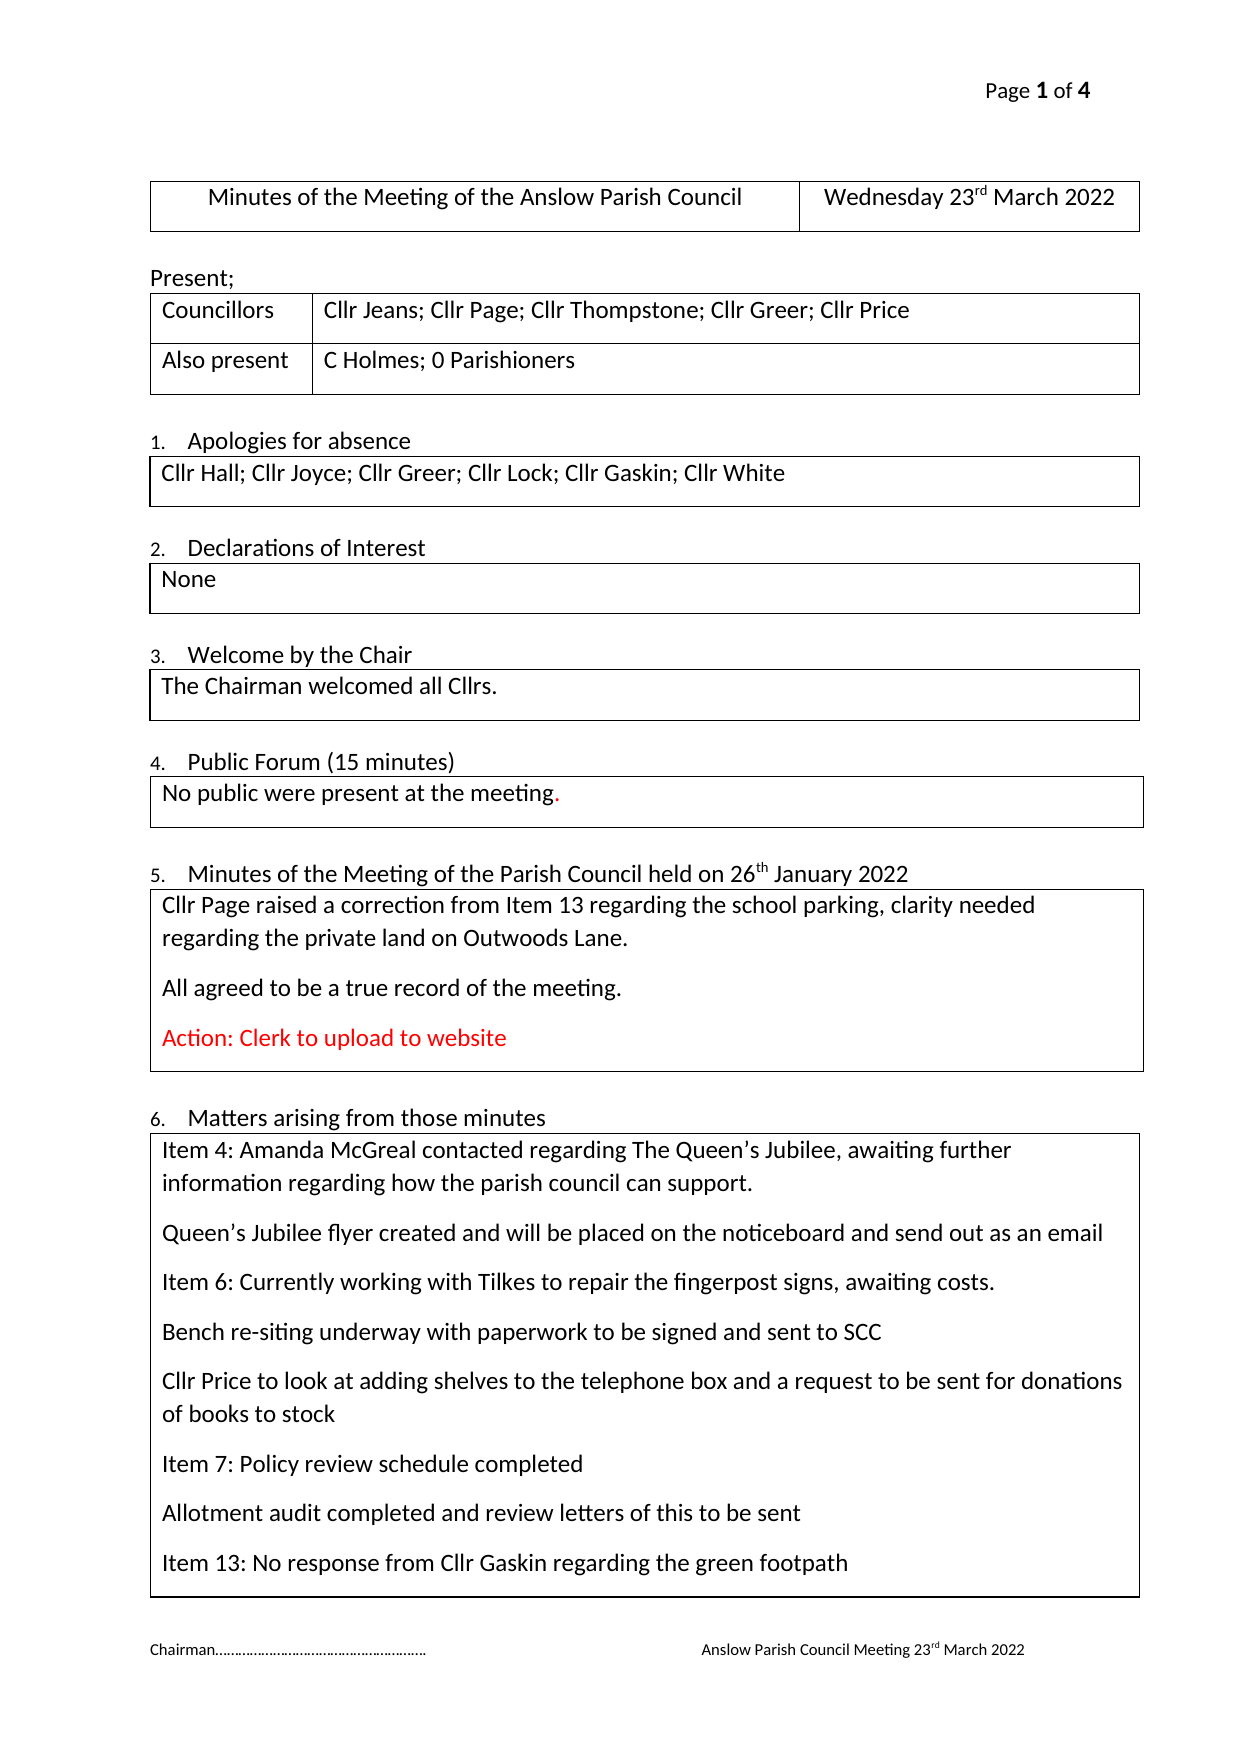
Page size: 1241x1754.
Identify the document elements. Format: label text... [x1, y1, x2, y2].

list Minutes of the Meeting of the Parish Council held on 26th January 2022 [150, 858, 1090, 889]
list Apologies for absence [150, 425, 1090, 456]
table_header Councillors [151, 294, 312, 343]
table_header Cllr Hall; Cllr Joyce; Cllr Greer; Cllr Lock; Cllr Gaskin; Cllr White [151, 457, 1139, 506]
table_header The Chairman welcomed all Cllrs. [151, 670, 1139, 720]
table_header Wednesday 23rd March 2022 [800, 182, 1139, 231]
list Declarations of Interest [150, 532, 1090, 562]
table_header Cllr Jeans; Cllr Page; Cllr Thompstone; Cllr Greer; Cllr Price [313, 294, 1139, 343]
table_header No public were present at the meeting. [151, 777, 1143, 827]
list Public Forum (15 minutes) [150, 746, 1090, 776]
table_header Cllr Page raised a correction from Item 13 regarding the school parking, clarity needed regarding the private land on Outwoods Lane. All agreed to be a true record of the meeting. Action: Clerk to upload to website [151, 890, 1143, 1071]
list Welcome by the Chair [150, 639, 1090, 669]
list Matters arising from those minutes [150, 1103, 1090, 1133]
text Present; [150, 262, 1090, 293]
table_header Minutes of the Meeting of the Anslow Parish Council [151, 182, 799, 231]
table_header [151, 1134, 1139, 1596]
table_cell Also present [151, 344, 312, 393]
table_header None [151, 564, 1139, 613]
table_cell C Holmes; 0 Parishioners [313, 344, 1139, 393]
